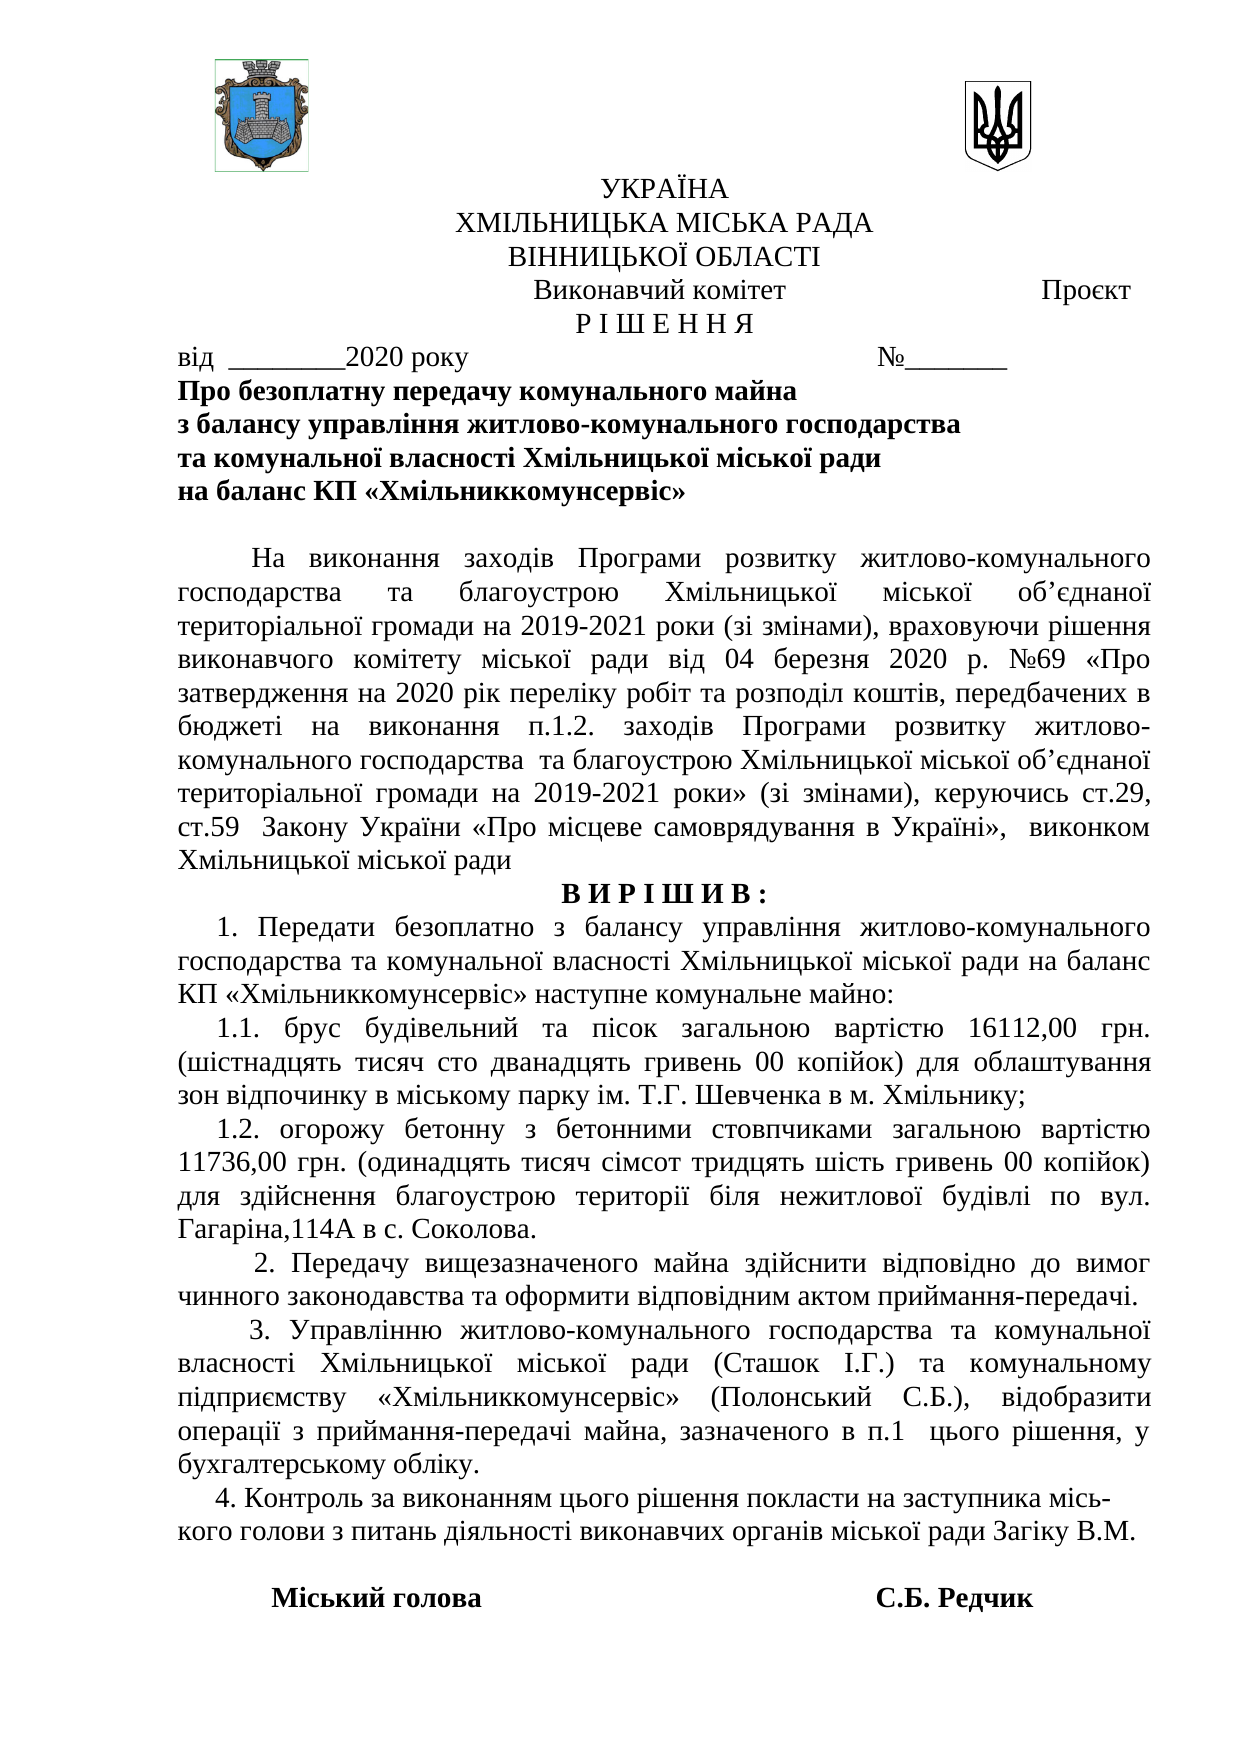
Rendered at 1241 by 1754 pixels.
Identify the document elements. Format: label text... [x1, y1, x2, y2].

picture [214, 59, 309, 172]
text Про безоплатну передачу комунального майна [177, 373, 1152, 406]
text 1. Передати безоплатно з балансу управління житлово-комунального господарства та комунальної власності Хмільницької міської ради на баланс КП «Хмільниккомунсервіс» наступне комунальне майно: [177, 909, 1152, 1010]
text 2. Передачу вищезазначеного майна здійснити відповідно до вимог чинного законодавства та оформити відповідним актом приймання-передачі. [177, 1245, 1152, 1312]
text ХМІЛЬНИЦЬКА МІСЬКА РАДА [177, 205, 1152, 239]
picture [964, 81, 1032, 172]
text та комунальної власності Хмільницької міської ради [177, 440, 1152, 473]
text Р І Ш Е Н Н Я [177, 306, 1152, 339]
text На виконання заходів Програми розвитку житлово-комунального господарства та благоустрою Хмільницької міської об’єднаної територіальної громади на 2019-2021 роки (зі змінами), враховуючи рішення виконавчого комітету міської ради від 04 березня 2020 р. №69 «Про затвердження на 2020 рік переліку робіт та розподіл коштів, передбачених в бюджеті на виконання п.1.2. заходів Програми розвитку житлово-комунального господарства та благоустрою Хмільницької міської об’єднаної територіальної громади на 2019-2021 роки» (зі змінами), керуючись ст.29, ст.59 Закону України «Про місцеве самоврядування в Україні», виконком Хмільницької міської ради [177, 541, 1152, 876]
text 3. Управлінню житлово-комунального господарства та комунальної власності Хмільницької міської ради (Сташок І.Г.) та комунальному підприємству «Хмільниккомунсервіс» (Полонський С.Б.), відобразити операції з приймання-передачі майна, зазначеного в п.1 цього рішення, у бухгалтерському обліку. [177, 1312, 1152, 1480]
text 1.1. брус будівельний та пісок загальною вартістю 16112,00 грн. (шістнадцять тисяч сто дванадцять гривень 00 копійок) для облаштування зон відпочинку в міському парку ім. Т.Г. Шевченка в м. Хмільнику; [177, 1010, 1152, 1111]
text Міський голова С.Б. Редчик [271, 1580, 1152, 1614]
text з балансу управління житлово-комунального господарства [177, 406, 1152, 440]
text 1.2. огорожу бетонну з бетонними стовпчиками загальною вартістю 11736,00 грн. (одинадцять тисяч сімсот тридцять шість гривень 00 копійок) для здійснення благоустрою території біля нежитлової будівлі по вул. Гагаріна,114А в с. Соколова. [177, 1111, 1152, 1245]
text В И Р І Ш И В : [177, 876, 1152, 909]
text від ________2020 року №_______ [177, 339, 1152, 373]
text Виконавчий комітет Проєкт [177, 272, 1152, 306]
text кого голови з питань діяльності виконавчих органів міської ради Загіку В.М. [177, 1513, 1152, 1547]
text УКРАЇНА [177, 172, 1152, 205]
text ВІННИЦЬКОЇ ОБЛАСТІ [177, 239, 1152, 272]
text 4. Контроль за виконанням цього рішення покласти на заступника місь- [215, 1480, 1152, 1513]
text на баланс КП «Хмільниккомунсервіс» [177, 473, 1152, 507]
